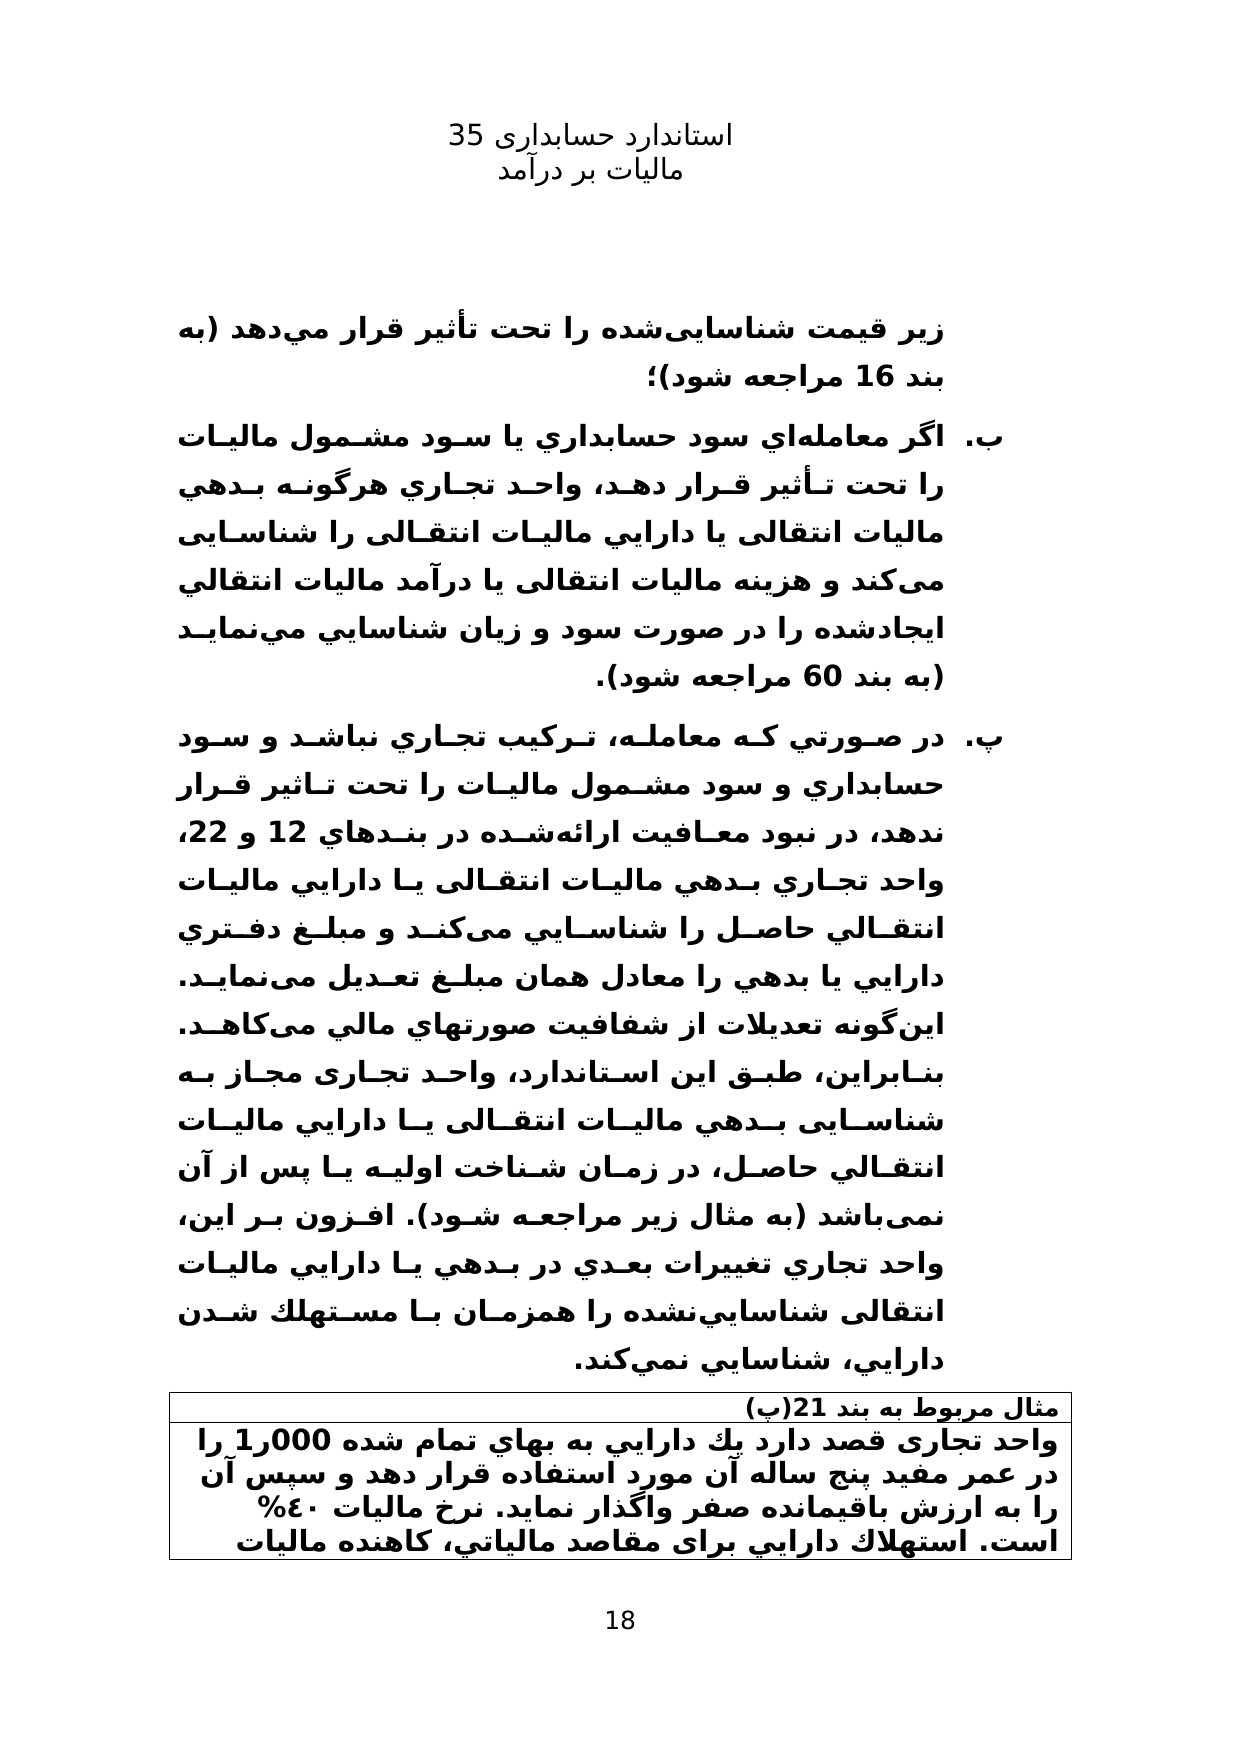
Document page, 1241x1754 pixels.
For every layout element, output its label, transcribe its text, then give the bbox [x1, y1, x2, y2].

text ب. اگر معامله‌اي سود‌ حسابداري يا سود مشمول ماليات را تحت تأثير قرار دهد، واحد تجاري هرگونه بدهي مالیات انتقالی يا دارايي ماليات انتقالی را شناسایی می‌کند و هزينه مالیات انتقالی يا درآمد ماليات انتقالي ايجاد‌شده را در صورت سود و زيان شناسايي مي‌نماید (به بند 60 مراجعه شود). [177, 408, 1004, 696]
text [177, 300, 1004, 396]
text پ. در صورتي كه معامله،‌ تركيب تجاري نباشد و سود حسابداري و سود مشمول ماليات را تحت تاثير قرار ندهد، در نبود معافيت ارائه‌شده در بند‌هاي 12 و 22، واحد تجاري بدهي مالیات انتقالی يا دارايي ماليات انتقالي حاصل را شناسايي می‌کند و مبلغ دفتري دارايي يا بدهي را معادل همان مبلغ تعديل می‌نماید. اين‌گونه تعديلات از شفافیت صورتهاي مالي می‌کاهد. بنابراين، طبق اين استاندارد، واحد تجاری مجاز به شناسایی بدهي مالیات انتقالی يا دارايي ماليات انتقالي حاصل، در زمان شناخت اوليه يا پس از آن نمی‌باشد (به مثال زير مراجعه شود). افزون بر این، واحد تجاري تغييرات بعدي در بدهي يا دارايي ماليات انتقالی شناسايي‌نشده را همزمان با مستهلك شدن دارايي، شناسايي نمي‌كند. [177, 708, 1004, 1379]
table_header مثال مربوط به بند 21(پ) [170, 1393, 1071, 1422]
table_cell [170, 1423, 1071, 1559]
